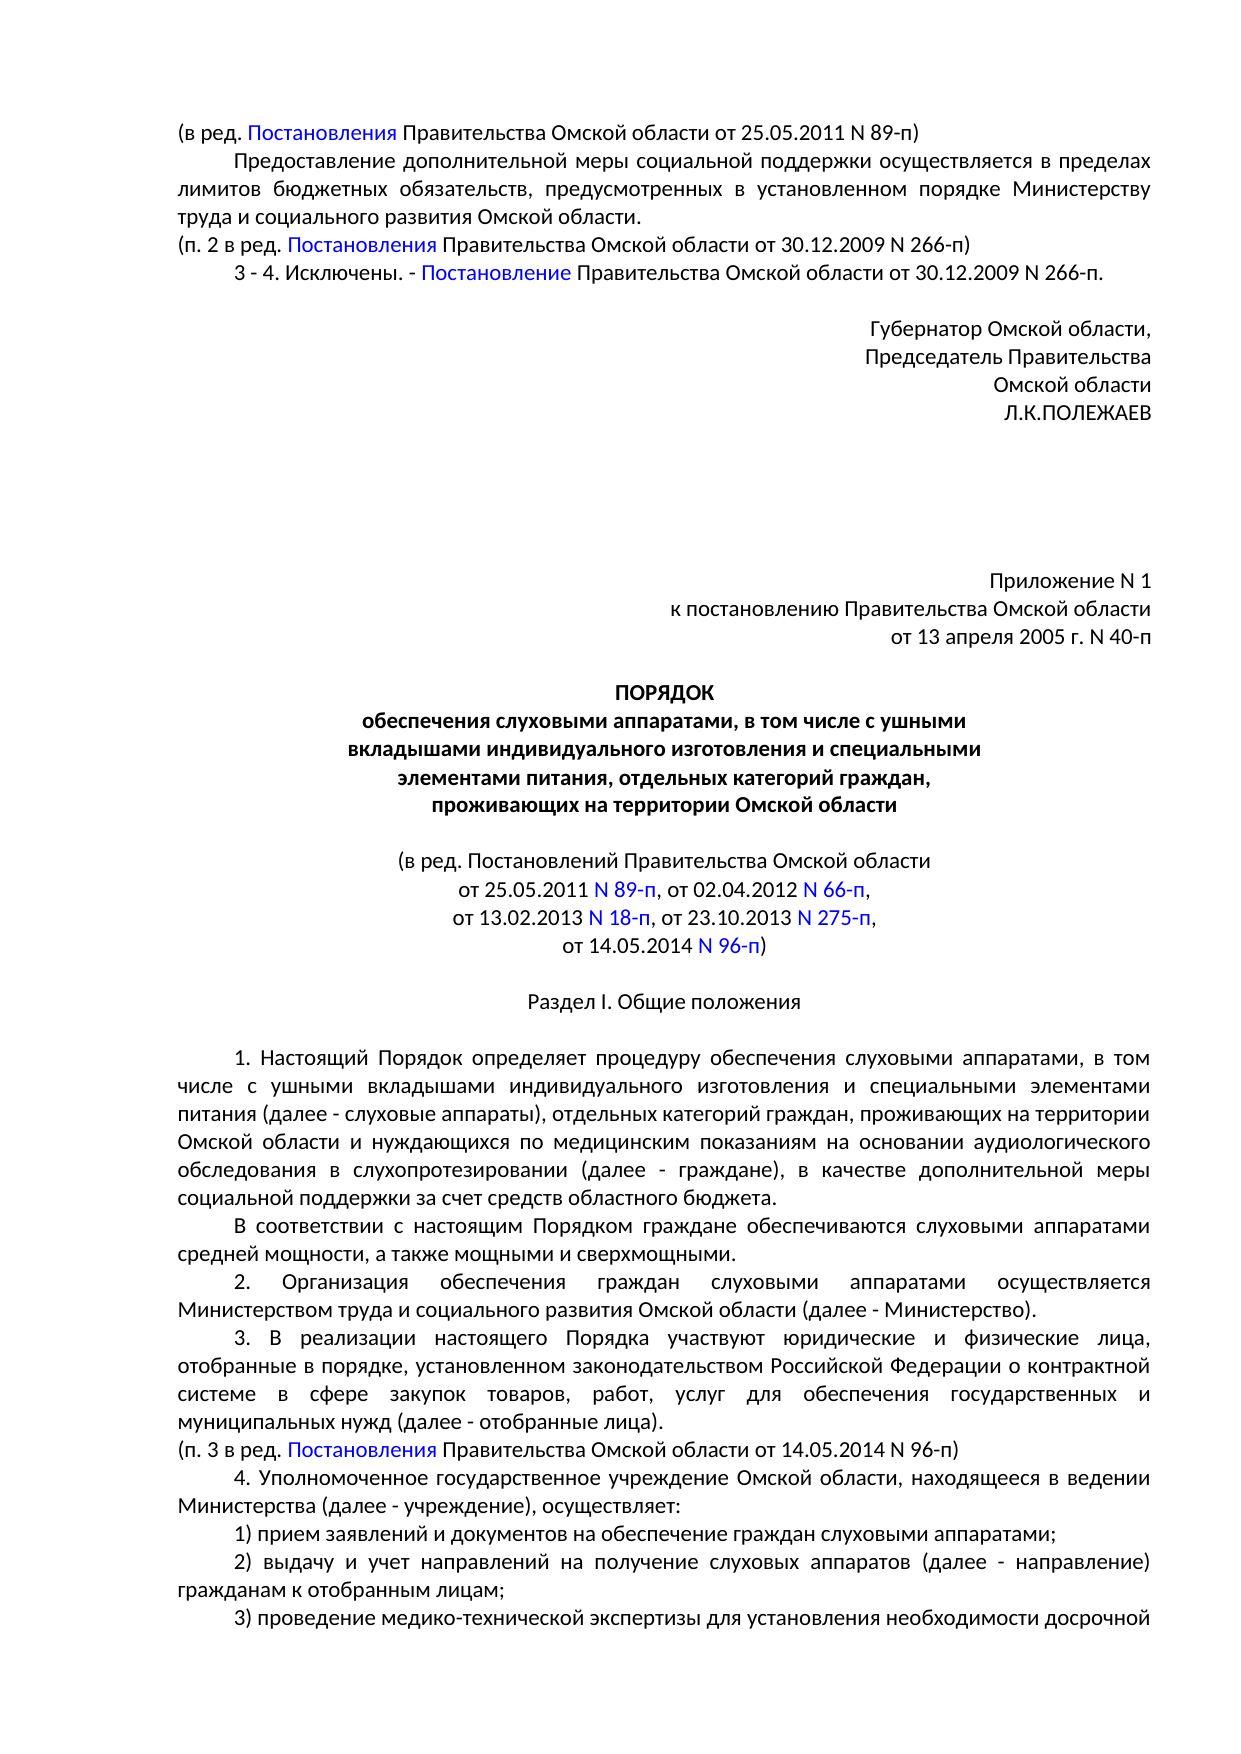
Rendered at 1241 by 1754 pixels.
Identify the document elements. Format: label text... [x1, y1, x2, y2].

text обеспечения слуховыми аппаратами, в том числе с ушными [177, 707, 1152, 734]
text от 13 апреля 2005 г. N 40-п [177, 622, 1152, 651]
text 1) прием заявлений и документов на обеспечение граждан слуховыми аппаратами; [177, 1519, 1152, 1547]
text Приложение N 1 [177, 566, 1152, 594]
text (в ред. Постановления Правительства Омской области от 25.05.2011 N 89-п) [177, 118, 1152, 146]
text от 13.02.2013 N 18-п, от 23.10.2013 N 275-п, [177, 903, 1152, 931]
text (в ред. Постановлений Правительства Омской области [177, 847, 1152, 875]
text 1. Настоящий Порядок определяет процедуру обеспечения слуховыми аппаратами, в том числе с ушными вкладышами индивидуального изготовления и специальными элементами питания (далее - слуховые аппараты), отдельных категорий граждан, проживающих на территории Омской области и нуждающихся по медицинским показаниям на основании аудиологического обследования в слухопротезировании (далее - граждане), в качестве дополнительной меры социальной поддержки за счет средств областного бюджета. [177, 1043, 1152, 1211]
text 3 - 4. Исключены. - Постановление Правительства Омской области от 30.12.2009 N 266-п. [177, 258, 1152, 286]
text 4. Уполномоченное государственное учреждение Омской области, находящееся в ведении Министерства (далее - учреждение), осуществляет: [177, 1463, 1152, 1519]
text от 25.05.2011 N 89-п, от 02.04.2012 N 66-п, [177, 875, 1152, 903]
text Предоставление дополнительной меры социальной поддержки осуществляется в пределах лимитов бюджетных обязательств, предусмотренных в установленном порядке Министерству труда и социального развития Омской области. [177, 146, 1152, 230]
text Губернатор Омской области, [177, 314, 1152, 342]
text проживающих на территории Омской области [177, 791, 1152, 819]
text 2) выдачу и учет направлений на получение слуховых аппаратов (далее - направление) гражданам к отобранным лицам; [177, 1547, 1152, 1603]
text Л.К.ПОЛЕЖАЕВ [177, 398, 1152, 426]
text В соответствии с настоящим Порядком граждане обеспечиваются слуховыми аппаратами средней мощности, а также мощными и сверхмощными. [177, 1211, 1152, 1267]
text к постановлению Правительства Омской области [177, 594, 1152, 622]
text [177, 1603, 1152, 1631]
text Омской области [177, 370, 1152, 398]
text 2. Организация обеспечения граждан слуховыми аппаратами осуществляется Министерством труда и социального развития Омской области (далее - Министерство). [177, 1267, 1152, 1323]
text (п. 3 в ред. Постановления Правительства Омской области от 14.05.2014 N 96-п) [177, 1435, 1152, 1463]
text Председатель Правительства [177, 342, 1152, 370]
text (п. 2 в ред. Постановления Правительства Омской области от 30.12.2009 N 266-п) [177, 230, 1152, 258]
text от 14.05.2014 N 96-п) [177, 931, 1152, 959]
text Раздел I. Общие положения [177, 987, 1152, 1015]
text ПОРЯДОК [177, 678, 1152, 707]
text 3. В реализации настоящего Порядка участвуют юридические и физические лица, отобранные в порядке, установленном законодательством Российской Федерации о контрактной системе в сфере закупок товаров, работ, услуг для обеспечения государственных и муниципальных нужд (далее - отобранные лица). [177, 1323, 1152, 1435]
text элементами питания, отдельных категорий граждан, [177, 763, 1152, 791]
text вкладышами индивидуального изготовления и специальными [177, 734, 1152, 763]
